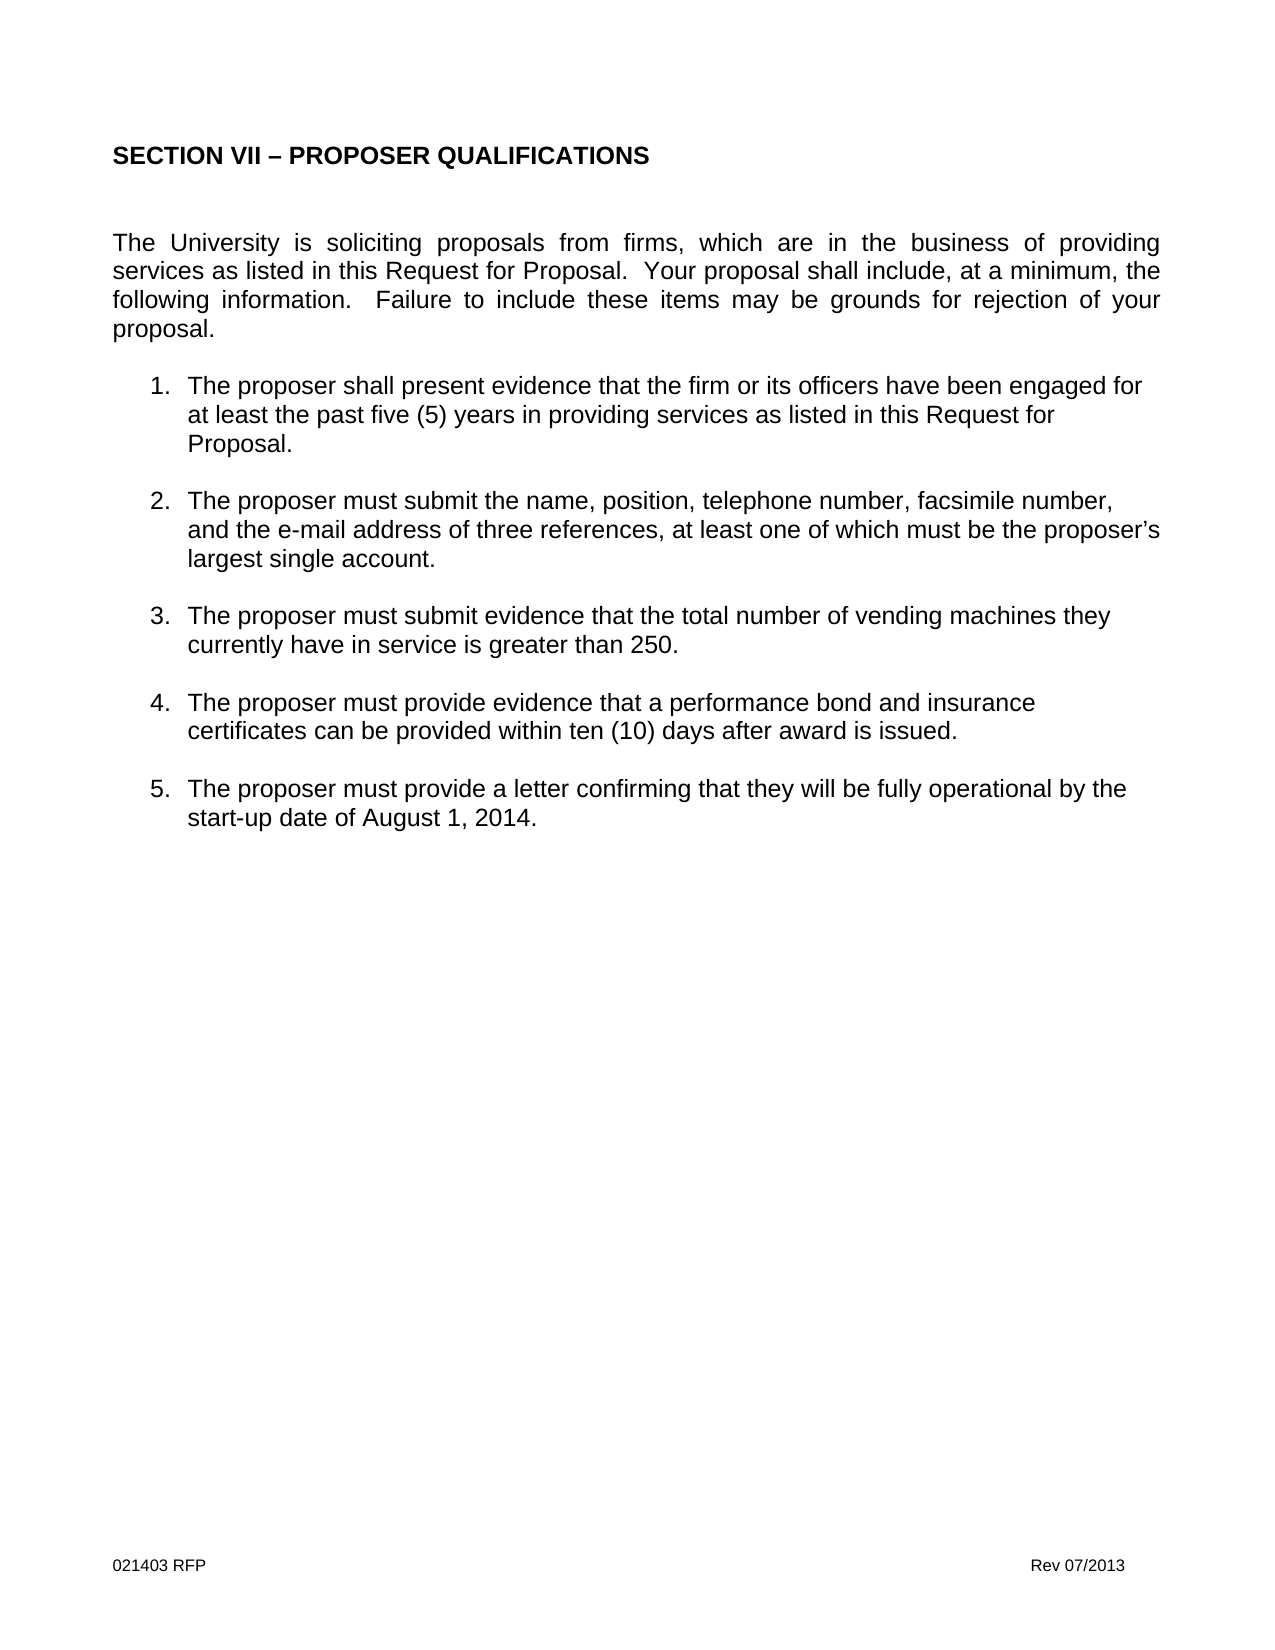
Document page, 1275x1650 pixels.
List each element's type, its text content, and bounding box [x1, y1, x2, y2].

list The University is soliciting proposals from firms, which are in the business of providing services as listed in this Request for Proposal. Your proposal shall include, at a minimum, the following information. Failure to include these items may be grounds for rejection of your proposal. [112, 227, 1162, 342]
list The proposer must submit the name, position, telephone number, facsimile number, and the e-mail address of three references, at least one of which must be the proposer’s largest single account. [150, 486, 1162, 572]
list The proposer must submit evidence that the total number of vending machines they currently have in service is greater than 250. [150, 601, 1162, 659]
list The proposer shall present evidence that the firm or its officers have been engaged for at least the past five (5) years in providing services as listed in this Request for Proposal. [150, 371, 1162, 457]
list The proposer must provide a letter confirming that they will be fully operational by the start-up date of August 1, 2014. [150, 774, 1162, 831]
subtitle SECTION VII – PROPOSER QUALIFICATIONS [112, 141, 1162, 170]
list The proposer must provide evidence that a performance bond and insurance certificates can be provided within ten (10) days after award is issued. [150, 687, 1162, 745]
